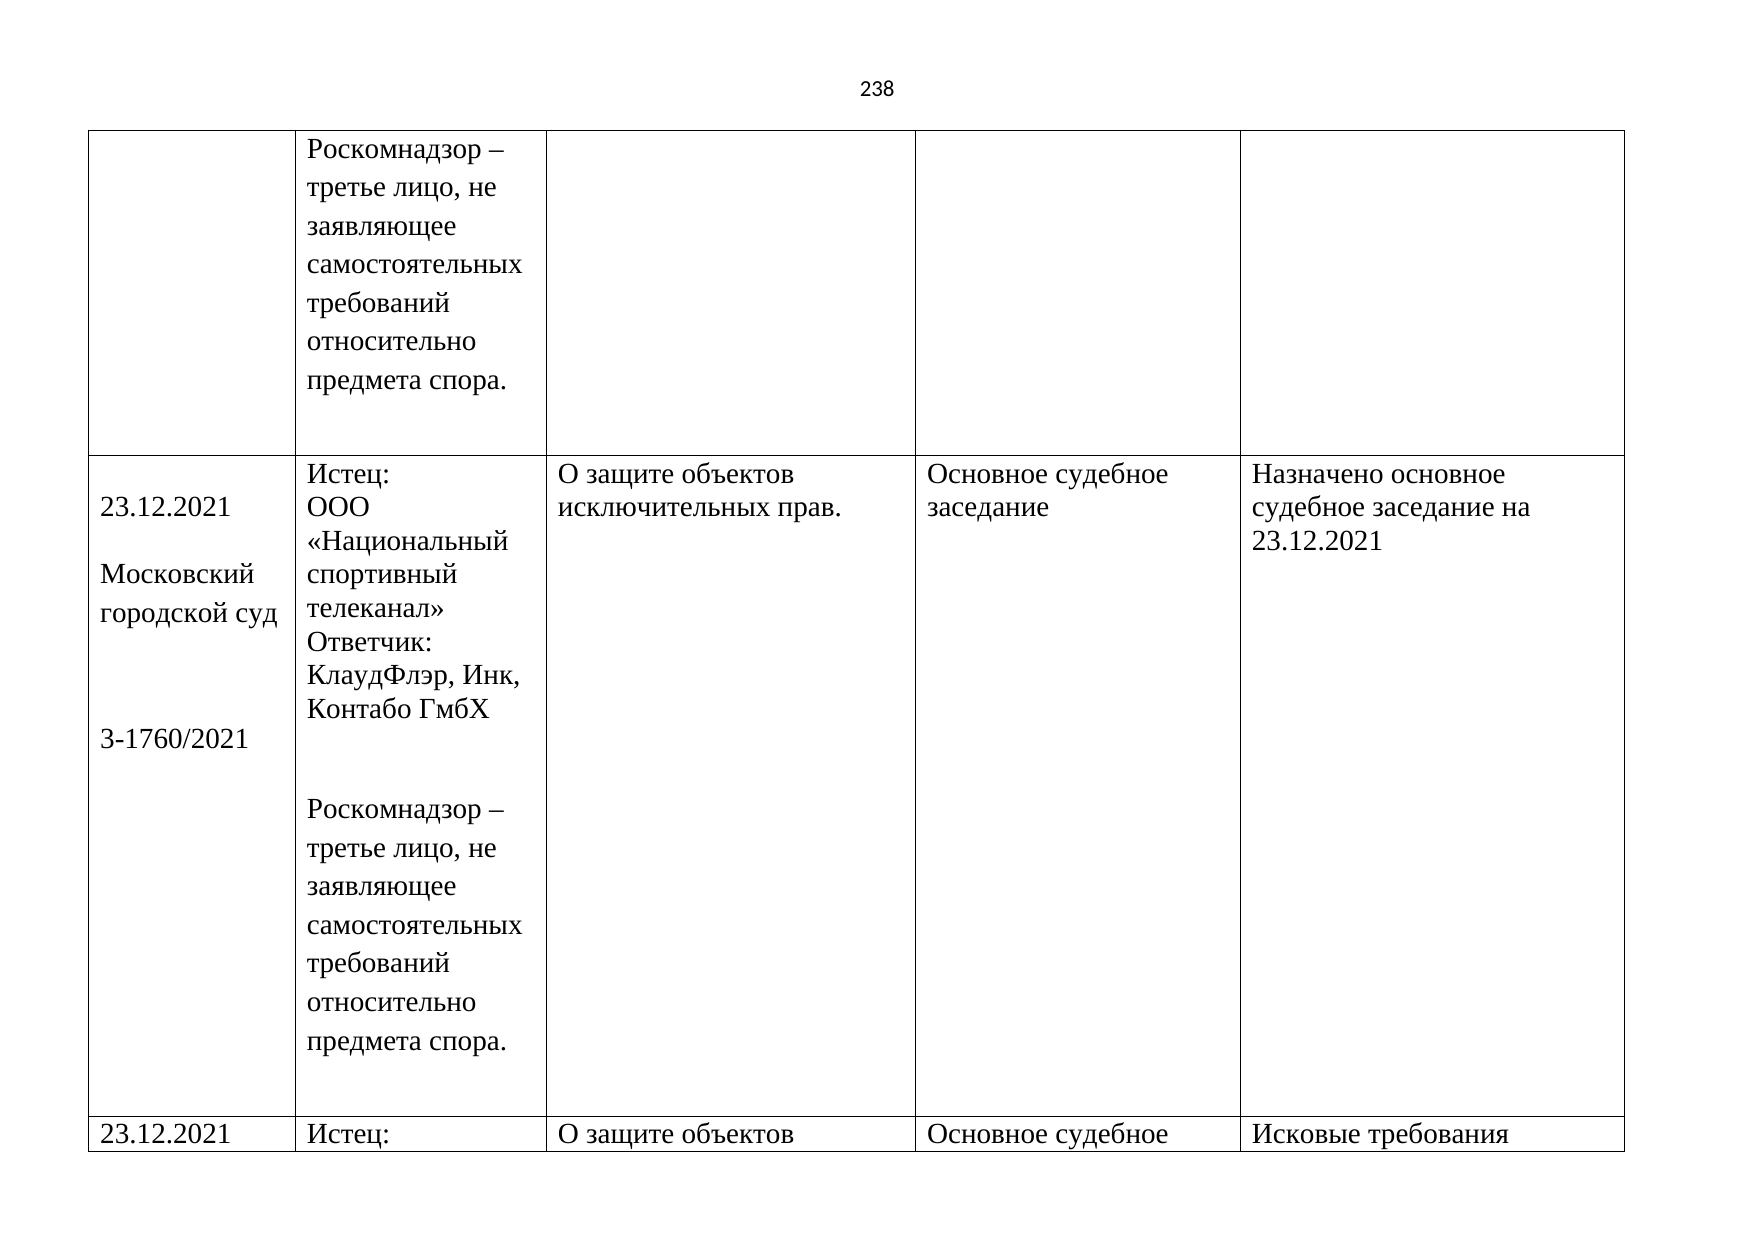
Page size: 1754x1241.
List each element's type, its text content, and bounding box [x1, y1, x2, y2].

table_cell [916, 131, 1240, 455]
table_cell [547, 1117, 915, 1151]
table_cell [1241, 1117, 1624, 1151]
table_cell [89, 1117, 295, 1151]
table_cell О защите объектов исключительных прав. [547, 456, 915, 1116]
table_cell Основное судебное заседание [916, 456, 1240, 1116]
table_cell 23.12.2021 Московский городской суд 3-1760/2021 [89, 456, 295, 1116]
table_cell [916, 1117, 1240, 1151]
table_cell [296, 1117, 546, 1151]
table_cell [296, 131, 546, 455]
table_cell Назначено основное судебное заседание на 23.12.2021 [1241, 456, 1624, 1116]
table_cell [89, 131, 295, 455]
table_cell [1241, 131, 1624, 455]
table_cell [547, 131, 915, 455]
